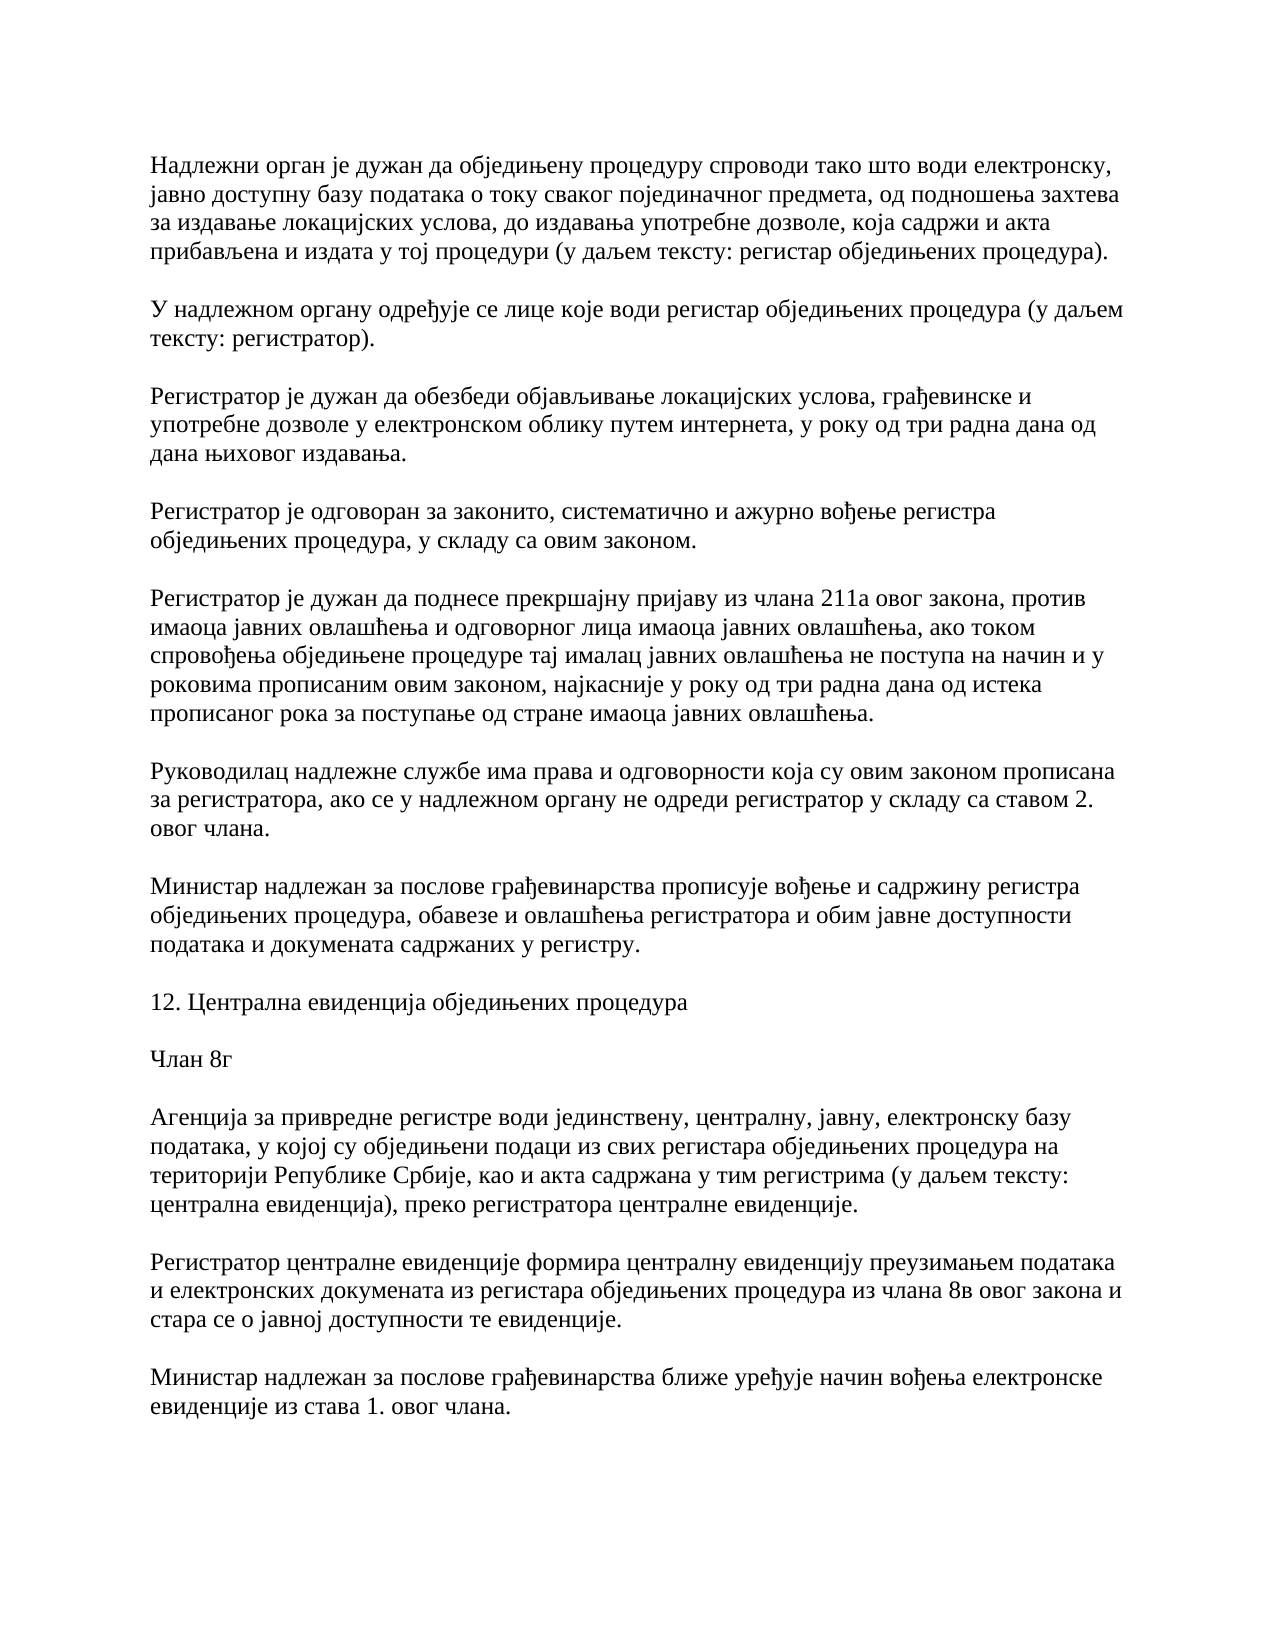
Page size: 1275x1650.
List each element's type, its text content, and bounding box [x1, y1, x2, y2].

text Регистратор је дужан да поднесе прекршајну пријаву из члана 211а овог закона, против имаоца јавних овлашћења и одговорног лица имаоца јавних овлашћења, ако током спровођења обједињене процедуре тај ималац јавних овлашћења не поступа на начин и у роковима прописаним овим законом, најкасније у року од три радна дана од истека прописаног рока за поступање од стране имаоца јавних овлашћења. [150, 583, 1125, 727]
text У надлежном органу одређује се лице које води регистар обједињених процедура (у даљем тексту: регистратор). [150, 294, 1125, 352]
text Министар надлежан за послове грађевинарства ближе уређује начин вођења електронске евиденције из става 1. oвог члана. [150, 1362, 1125, 1419]
text Руководилац надлежне службе има права и одговорности која су овим законом прописана за регистратора, ако се у надлежном органу не одреди регистратор у складу са ставом 2. oвог члана. [150, 756, 1125, 842]
text Регистратор је одговоран за законито, систематично и ажурно вођење регистра обједињених процедура, у складу са овим законом. [150, 496, 1125, 554]
text 12. Централна евиденција обједињених процедура [150, 987, 1125, 1015]
text Агенција за привредне регистре води јединствену, централну, јавну, електронску базу података, у којој су обједињени подаци из свих регистара обједињених процедура на територији Републике Србије, као и акта садржана у тим регистрима (у даљем тексту: централна евиденција), преко регистратора централне евиденције. [150, 1102, 1125, 1217]
text Надлежни орган је дужан да обједињену процедуру спроводи тако што води електронску, јавно доступну базу података о току сваког појединачног предмета, од подношења захтева за издавање локацијских услова, до издавања употребне дозволе, која садржи и акта прибављена и издата у тој процедури (у даљем тексту: регистар обједињених процедура). [150, 150, 1125, 265]
text Члан 8г [150, 1044, 1125, 1073]
text Регистратор централне евиденције формира централну евиденцију преузимањем података и електронских докумената из регистара обједињених процедура из члана 8в овог закона и стара се о јавној доступности те евиденције. [150, 1247, 1125, 1333]
text Регистратор је дужан да обезбеди објављивање локацијских услова, грађевинске и употребне дозволе у електронском облику путем интернета, у року од три радна дана од дана њиховог издавања. [150, 381, 1125, 467]
text Министар надлежан за послове грађевинарства прописује вођење и садржину регистра обједињених процедура, обавезе и овлашћења регистратора и обим јавне доступности података и докумената садржаних у регистру. [150, 871, 1125, 957]
